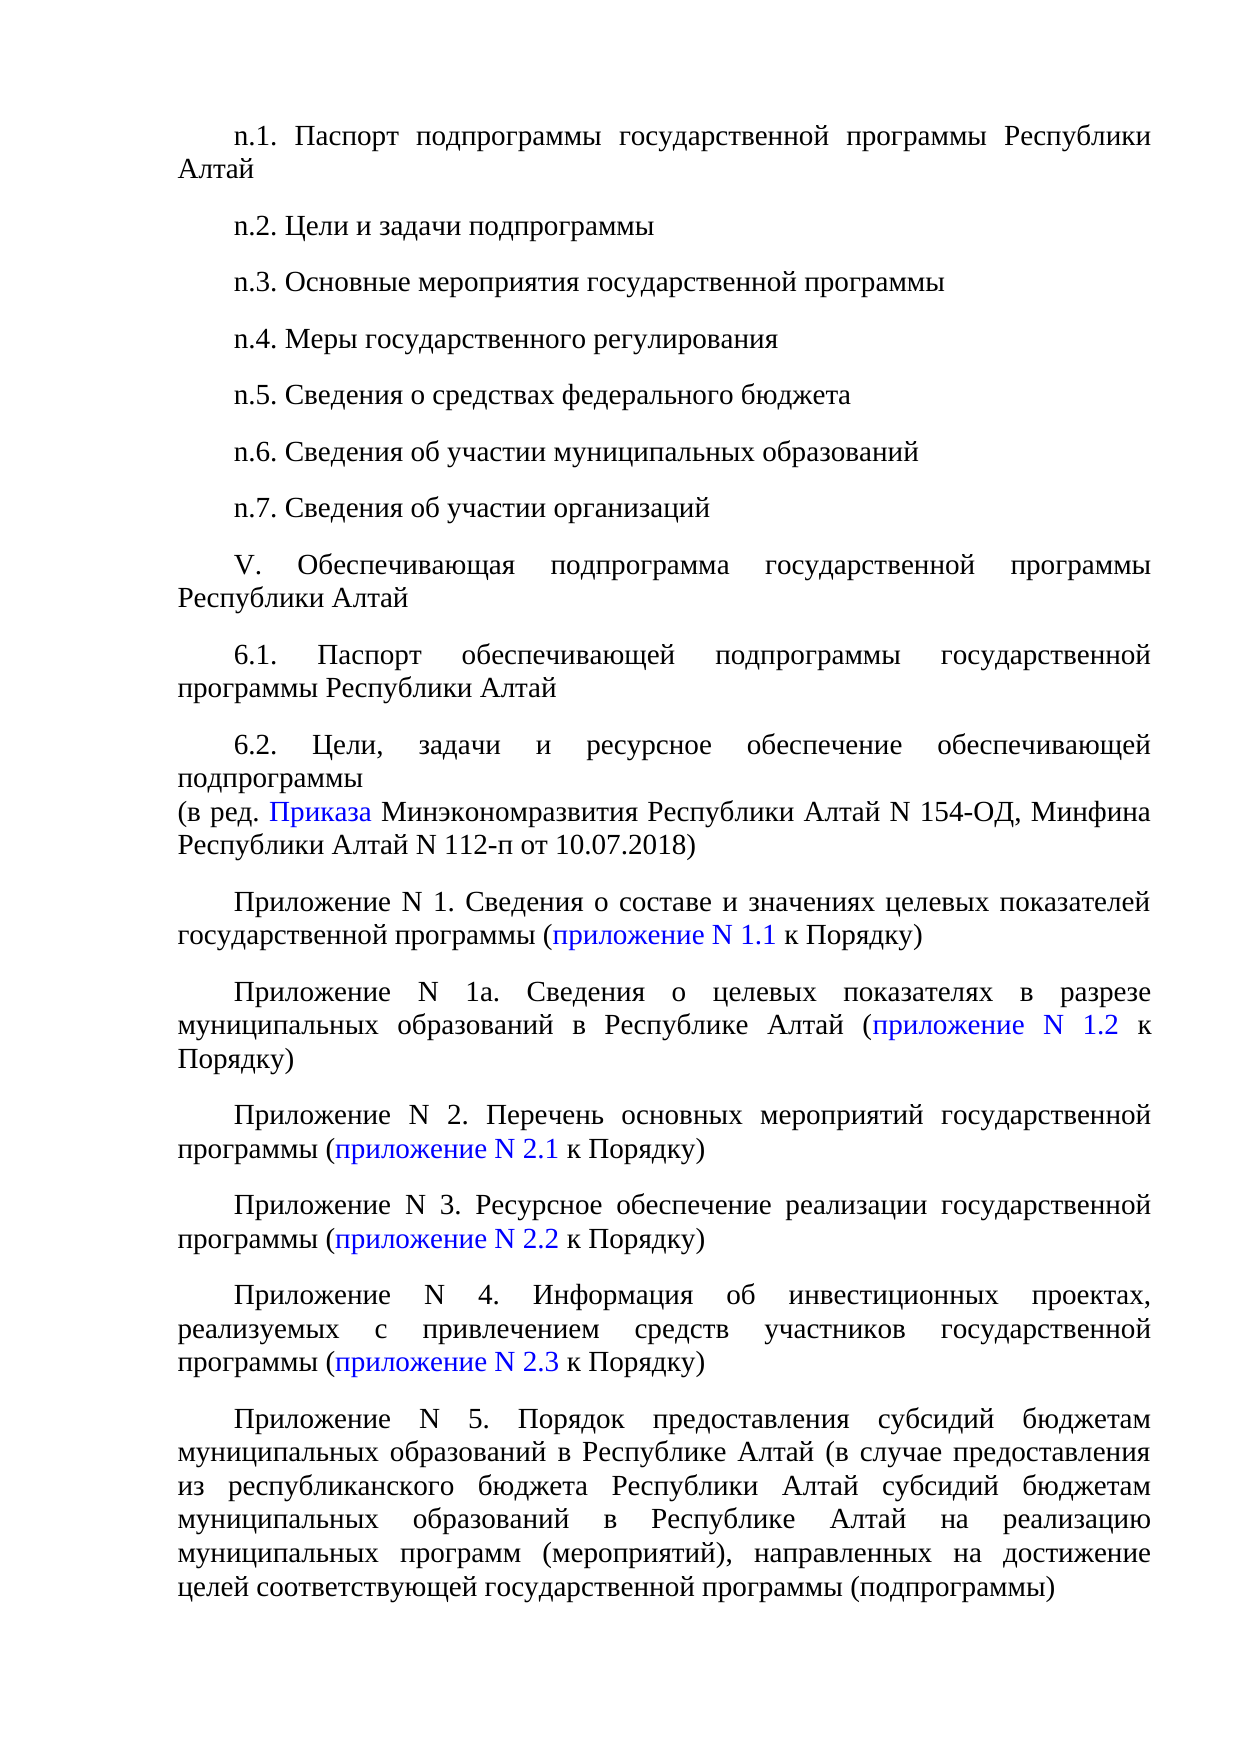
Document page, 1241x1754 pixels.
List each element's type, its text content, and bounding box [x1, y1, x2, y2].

text n.4. Меры государственного регулирования [177, 321, 1152, 354]
text Приложение N 1а. Сведения о целевых показателях в разрезе муниципальных образований в Республике Алтай (приложение N 1.2 к Порядку) [177, 974, 1152, 1074]
text Приложение N 4. Информация об инвестиционных проектах, реализуемых с привлечением средств участников государственной программы (приложение N 2.3 к Порядку) [177, 1277, 1152, 1378]
text n.6. Сведения об участии муниципальных образований [177, 434, 1152, 467]
text n.3. Основные мероприятия государственной программы [177, 264, 1152, 298]
text Приложение N 1. Сведения о составе и значениях целевых показателей государственной программы (приложение N 1.1 к Порядку) [177, 884, 1152, 951]
text V. Обеспечивающая подпрограмма государственной программы Республики Алтай [177, 547, 1152, 614]
text Приложение N 2. Перечень основных мероприятий государственной программы (приложение N 2.1 к Порядку) [177, 1097, 1152, 1164]
text n.7. Сведения об участии организаций [177, 490, 1152, 524]
text (в ред. Приказа Минэкономразвития Республики Алтай N 154-ОД, Минфина Республики Алтай N 112-п от 10.07.2018) [177, 794, 1152, 861]
text Приложение N 5. Порядок предоставления субсидий бюджетам муниципальных образований в Республике Алтай (в случае предоставления из республиканского бюджета Республики Алтай субсидий бюджетам муниципальных образований в Республике Алтай на реализацию муниципальных программ (мероприятий), направленных на достижение целей соответствующей государственной программы (подпрограммы) [177, 1401, 1152, 1602]
text n.1. Паспорт подпрограммы государственной программы Республики Алтай [177, 118, 1152, 185]
text n.2. Цели и задачи подпрограммы [177, 208, 1152, 242]
text Приложение N 3. Ресурсное обеспечение реализации государственной программы (приложение N 2.2 к Порядку) [177, 1187, 1152, 1254]
text 6.1. Паспорт обеспечивающей подпрограммы государственной программы Республики Алтай [177, 637, 1152, 704]
text n.5. Сведения о средствах федерального бюджета [177, 377, 1152, 411]
text 6.2. Цели, задачи и ресурсное обеспечение обеспечивающей подпрограммы [177, 727, 1152, 794]
